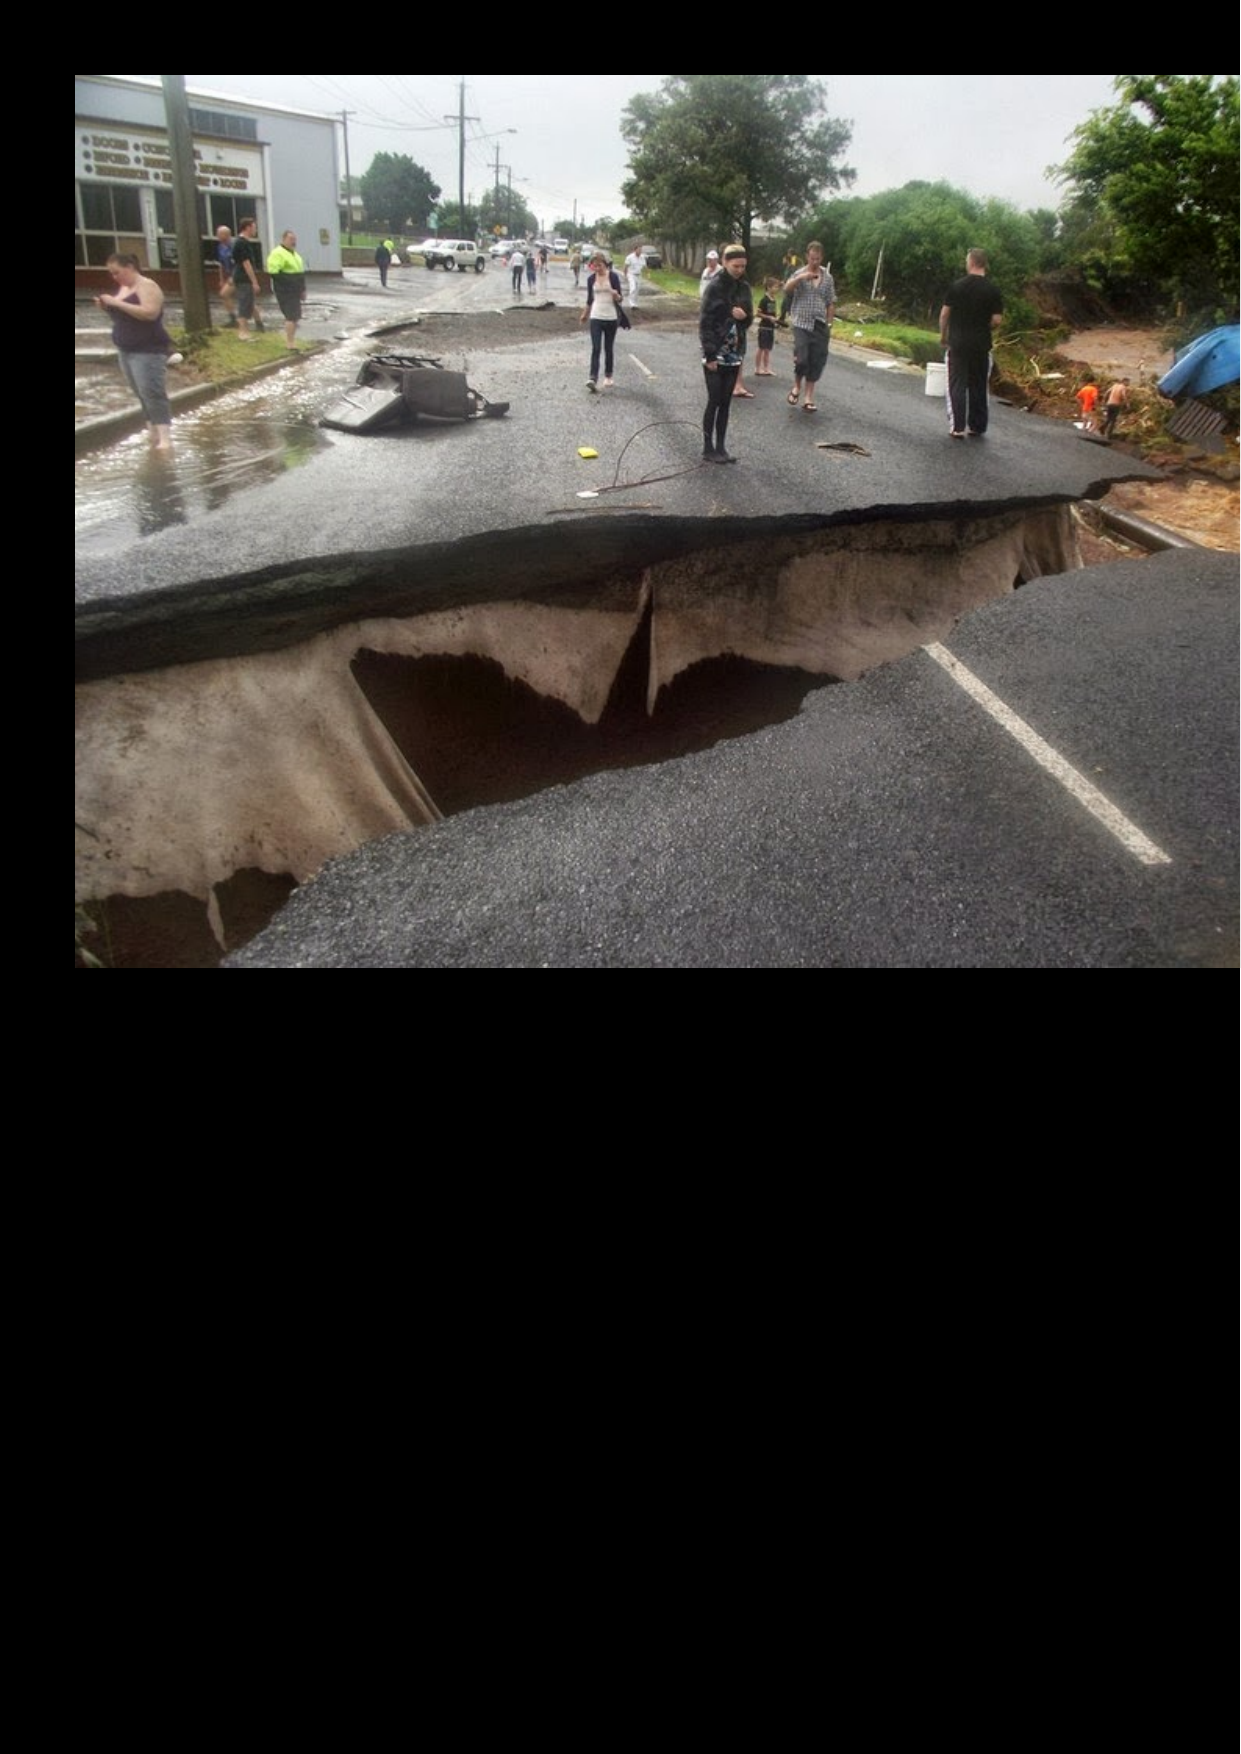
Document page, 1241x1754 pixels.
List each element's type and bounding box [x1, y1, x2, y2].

picture [75, 75, 1241, 968]
